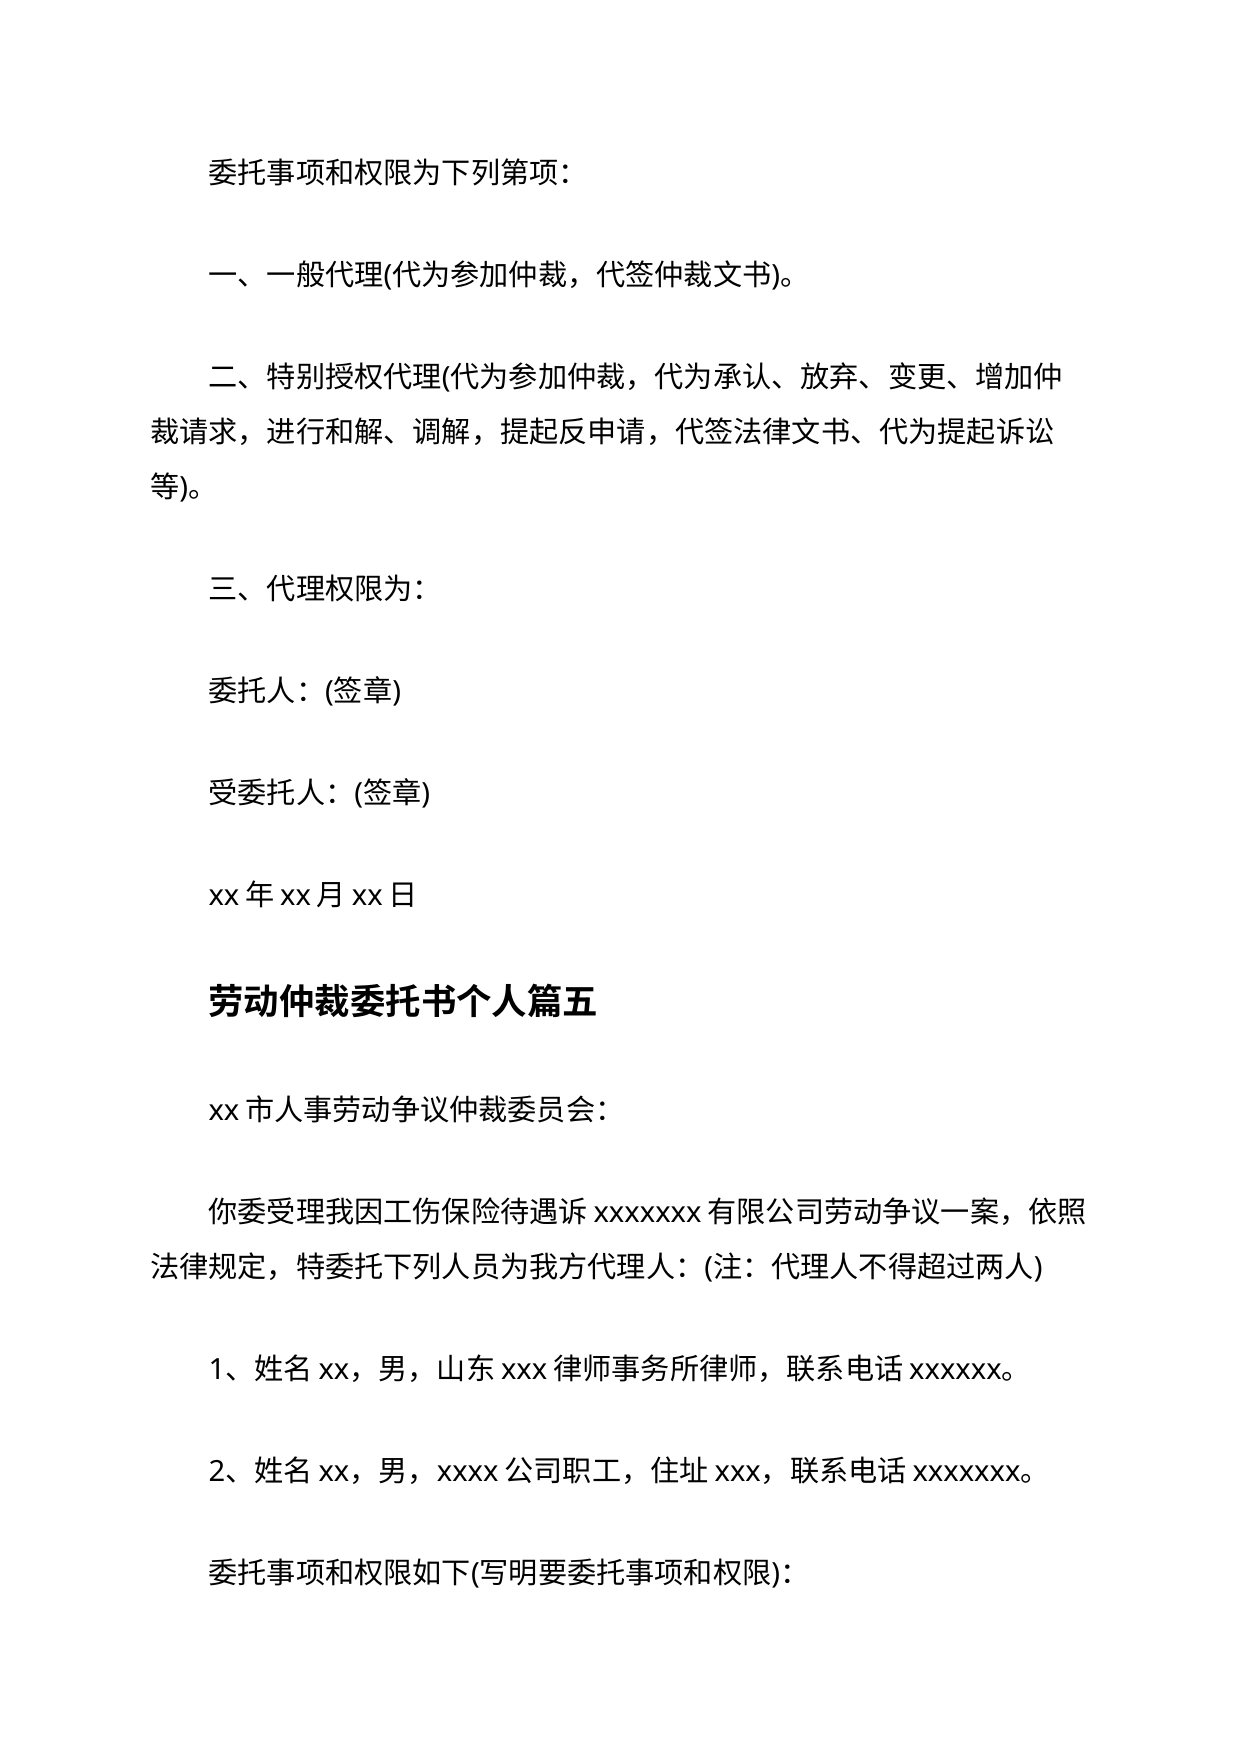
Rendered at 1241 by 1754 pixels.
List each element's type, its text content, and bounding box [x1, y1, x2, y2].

text 劳动仲裁委托书个人篇五 [150, 973, 1090, 1024]
text 受委托人：(签章) [150, 769, 1090, 812]
text 1、姓名xx，男，山东xxx律师事务所律师，联系电话xxxxxx。 [150, 1346, 1090, 1388]
text 二、特别授权代理(代为参加仲裁，代为承认、放弃、变更、增加仲裁请求，进行和解、调解，提起反申请，代签法律文书、代为提起诉讼等)。 [150, 354, 1090, 506]
text 委托人：(签章) [150, 667, 1090, 710]
text xx市人事劳动争议仲裁委员会： [150, 1087, 1090, 1129]
text xx年xx月xx日 [150, 871, 1090, 914]
text 2、姓名xx，男，xxxx公司职工，住址xxx，联系电话xxxxxxx。 [150, 1448, 1090, 1490]
text 一、一般代理(代为参加仲裁，代签仲裁文书)。 [150, 252, 1090, 294]
text 委托事项和权限如下(写明要委托事项和权限)： [150, 1550, 1090, 1592]
text 委托事项和权限为下列第项： [150, 150, 1090, 192]
text 你委受理我因工伤保险待遇诉xxxxxxx有限公司劳动争议一案，依照法律规定，特委托下列人员为我方代理人：(注：代理人不得超过两人) [150, 1189, 1090, 1286]
text 三、代理权限为： [150, 566, 1090, 608]
